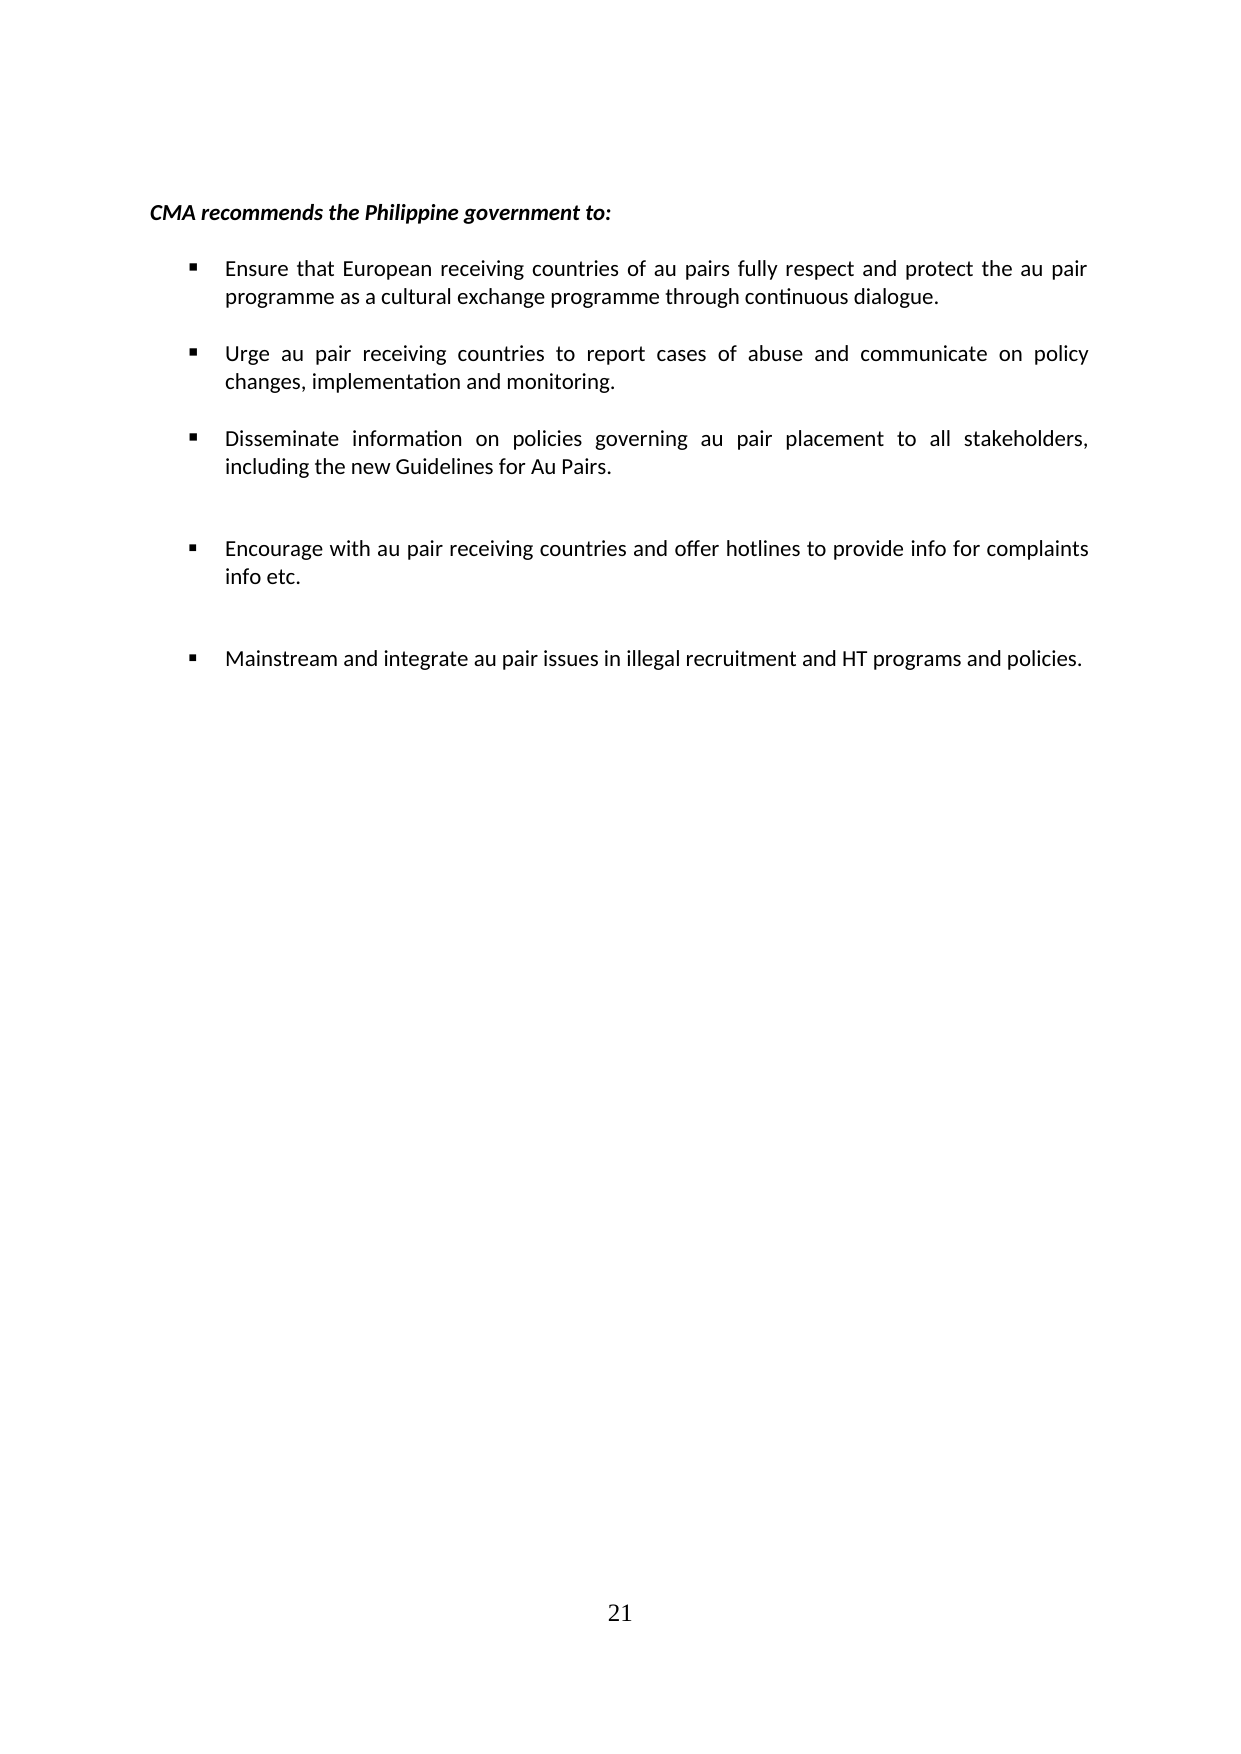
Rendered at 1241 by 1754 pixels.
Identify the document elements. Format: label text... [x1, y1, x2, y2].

list Encourage with au pair receiving countries and offer hotlines to provide info for complaints info etc. [187, 534, 1090, 590]
list Ensure that European receiving countries of au pairs fully respect and protect the au pair programme as a cultural exchange programme through continuous dialogue. [187, 254, 1090, 311]
list Disseminate information on policies governing au pair placement to all stakeholders, including the new Guidelines for Au Pairs. [187, 424, 1090, 480]
list Urge au pair receiving countries to report cases of abuse and communicate on policy changes, implementation and monitoring. [187, 339, 1090, 395]
text CMA recommends the Philippine government to: [150, 198, 1090, 226]
list Mainstream and integrate au pair issues in illegal recruitment and HT programs and policies. [187, 644, 1090, 672]
